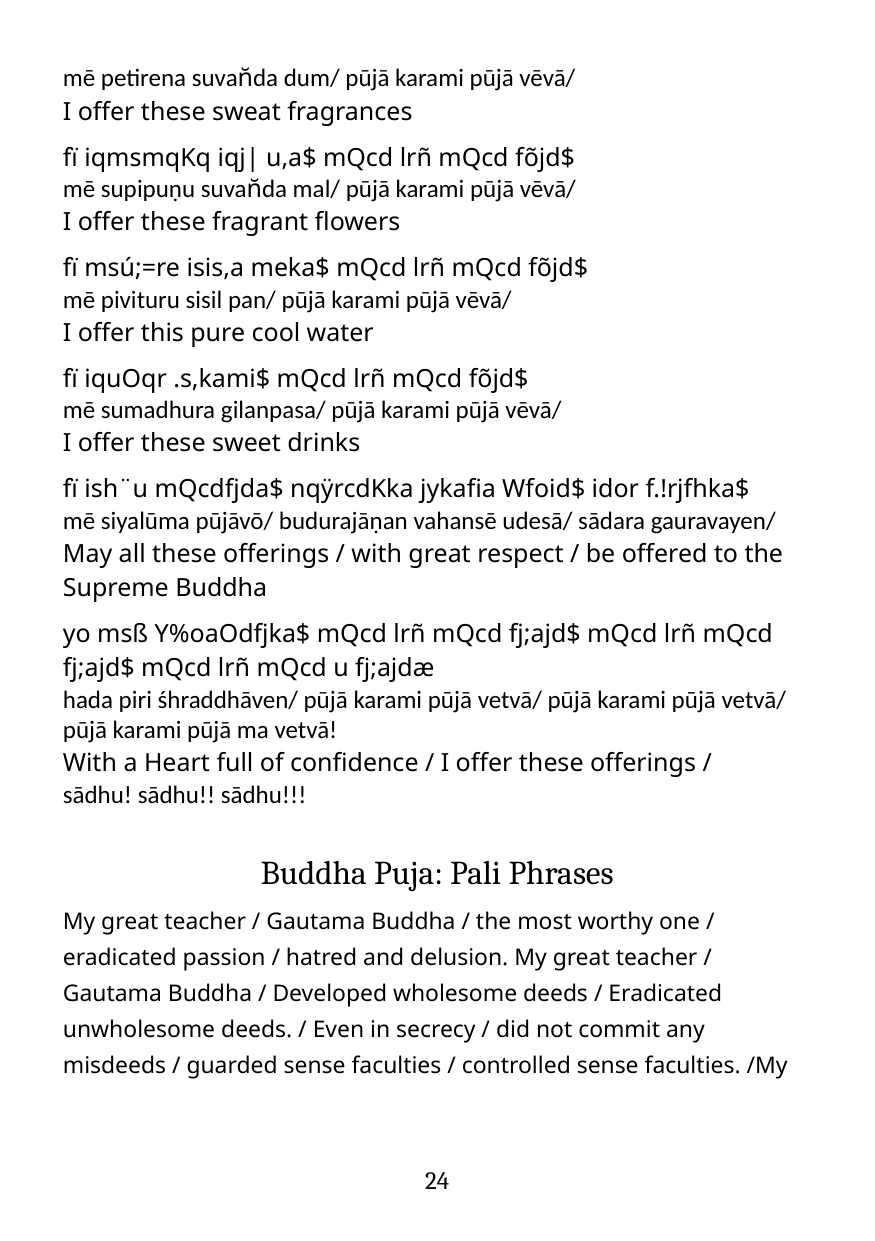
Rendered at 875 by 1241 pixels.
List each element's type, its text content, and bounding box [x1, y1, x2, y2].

text May all these offerings / with great respect / be offered to the Supreme Buddha [63, 536, 811, 604]
text mē supipuṇu suvan̆da mal/ pūjā karami pūjā vēvā/ [63, 173, 811, 204]
text fï ish¨u mQcdfjda$ nqÿrcdKka jykafia Wfoid$ idor f.!rjfhka$ [63, 471, 811, 505]
text sādhu! sādhu!! sādhu!!! [63, 779, 811, 809]
text mē sumadhura gilanpasa/ pūjā karami pūjā vēvā/ [63, 394, 811, 425]
text fï iquOqr .s,kami$ mQcd lrñ mQcd fõjd$ [63, 360, 811, 394]
text I offer these sweat fragrances [63, 93, 811, 127]
text mē siyalūma pūjāvō/ budurajāṇan vahansē udesā/ sādara gauravayen/ [63, 505, 811, 536]
subtitle Buddha Puja: Pali Phrases [63, 854, 811, 893]
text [63, 905, 811, 1080]
text I offer these sweet drinks [63, 425, 811, 459]
text fï msú;=re isis,a meka$ mQcd lrñ mQcd fõjd$ [63, 250, 811, 284]
text mē petirena suvan̆da dum/ pūjā karami pūjā vēvā/ [63, 63, 811, 93]
text I offer these fragrant flowers [63, 204, 811, 238]
text I offer this pure cool water [63, 314, 811, 348]
text mē pivituru sisil pan/ pūjā karami pūjā vēvā/ [63, 284, 811, 314]
text hada piri śhraddhāven/ pūjā karami pūjā vetvā/ pūjā karami pūjā vetvā/ pūjā karami pūjā ma vetvā! [63, 684, 811, 745]
text fï iqmsmqKq iqj| u,a$ mQcd lrñ mQcd fõjd$ [63, 139, 811, 173]
text yo msß Y%oaOdfjka$ mQcd lrñ mQcd fj;ajd$ mQcd lrñ mQcd fj;ajd$ mQcd lrñ mQcd u fj;ajdæ [63, 616, 811, 684]
text With a Heart full of confidence / I offer these offerings / [63, 745, 811, 779]
